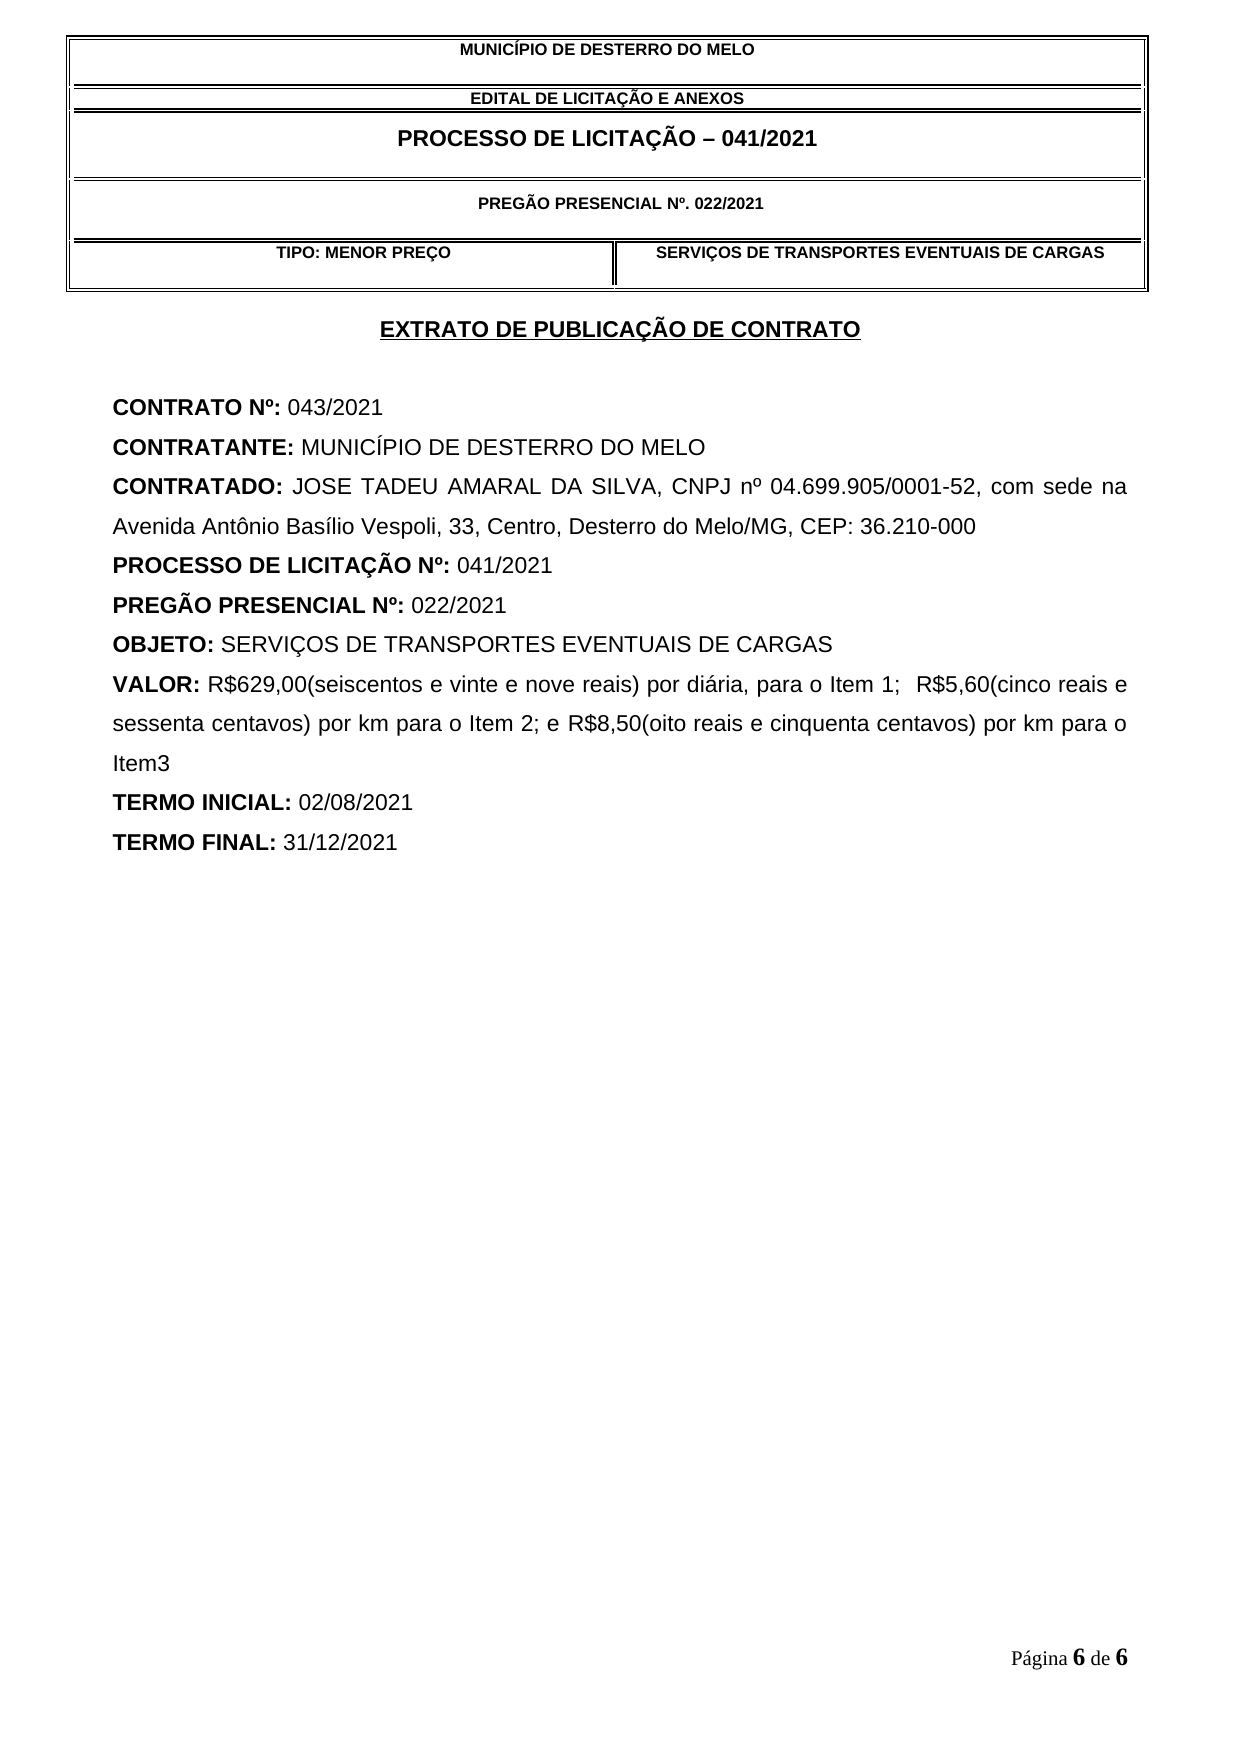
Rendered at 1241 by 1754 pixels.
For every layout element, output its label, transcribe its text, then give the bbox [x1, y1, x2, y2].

text TERMO INICIAL: 02/08/2021 [112, 789, 1128, 815]
text CONTRATO Nº: 043/2021 [112, 394, 1128, 421]
text CONTRATANTE: MUNICÍPIO DE DESTERRO DO MELO [112, 434, 1128, 460]
text PREGÃO PRESENCIAL Nº: 022/2021 [112, 592, 1128, 618]
text TERMO FINAL: 31/12/2021 [112, 828, 1128, 855]
text VALOR: R$629,00(seiscentos e vinte e nove reais) por diária, para o Item 1; R$5,60(cinco reais e sessenta centavos) por km para o Item 2; e R$8,50(oito reais e cinquenta centavos) por km para o Item3 [112, 671, 1128, 776]
text PROCESSO DE LICITAÇÃO Nº: 041/2021 [112, 552, 1128, 578]
text EXTRATO DE PUBLICAÇÃO DE CONTRATO [112, 316, 1128, 343]
text CONTRATADO: JOSE TADEU AMARAL DA SILVA, CNPJ nº 04.699.905/0001-52, com sede na Avenida Antônio Basílio Vespoli, 33, Centro, Desterro do Melo/MG, CEP: 36.210-000 [112, 473, 1128, 539]
text OBJETO: SERVIÇOS DE TRANSPORTES EVENTUAIS DE CARGAS [112, 631, 1128, 657]
